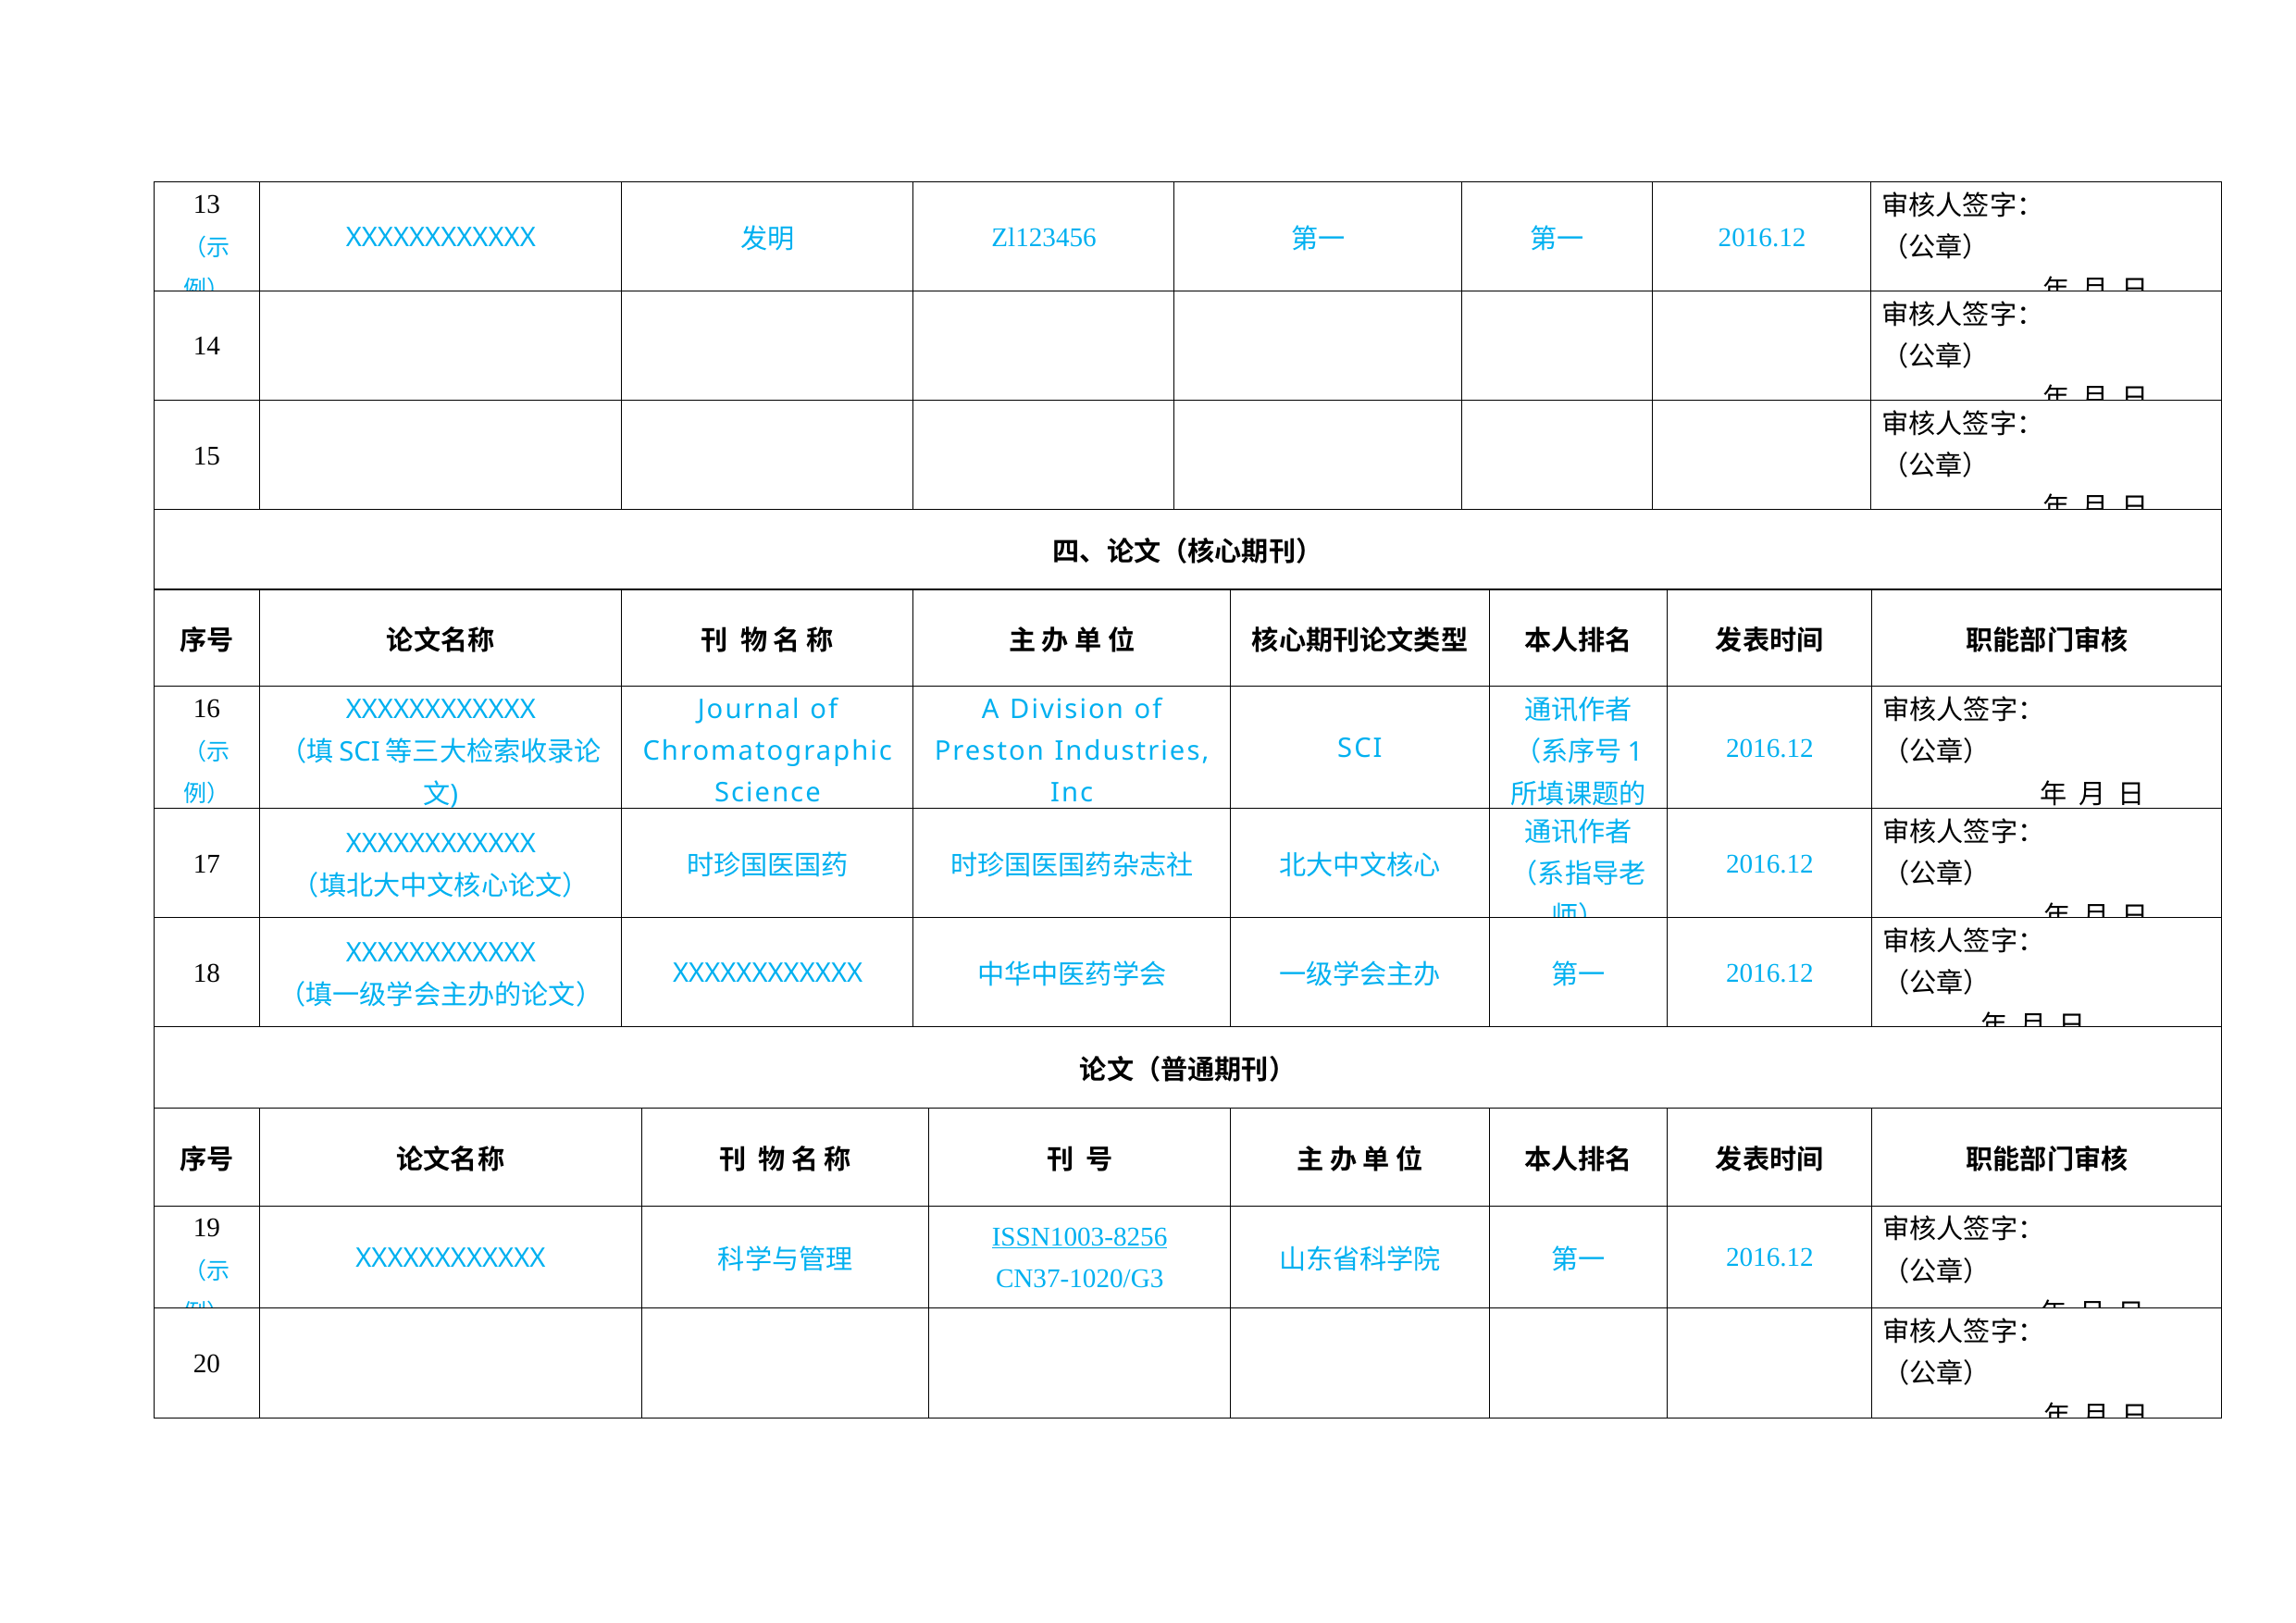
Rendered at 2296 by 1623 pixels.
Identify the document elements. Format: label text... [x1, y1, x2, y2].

table_cell [1174, 291, 1461, 400]
table_cell [1490, 1308, 1667, 1418]
table_cell 2016.12 [1668, 918, 1871, 1026]
table_cell 时珍国医国药 [622, 809, 912, 917]
table_cell 审核人签字： （公章） 年 月 日 [1872, 687, 2221, 808]
table_cell 主 办 单 位 [1231, 1109, 1489, 1205]
table_cell 第一 [1462, 182, 1652, 291]
table_cell 一级学会主办 [1231, 918, 1489, 1026]
table_cell 通讯作者（系序号1所填课题的主持人） [1490, 687, 1667, 808]
table_cell 审核人签字： （公章） 年 月 日 [1871, 291, 2221, 400]
table_cell 审核人签字： （公章） 年 月 日 [1872, 1308, 2221, 1418]
table_cell [642, 1308, 928, 1418]
table_cell 14 [155, 291, 259, 400]
table_cell XXXXXXXXXXXX （填SCI等三大检索收录论文) [260, 687, 621, 808]
table_cell 发明 [622, 182, 912, 291]
table_cell XXXXXXXXXXXX [622, 918, 912, 1026]
table_cell 本人排名 [1490, 590, 1667, 686]
table_cell 第一 [1490, 1207, 1667, 1307]
table_cell 16 （示例） [155, 687, 259, 808]
table_cell 刊 物 名 称 [622, 590, 912, 686]
table_cell 北大中文核心 [1231, 809, 1489, 917]
table_cell 山东省科学院 [1231, 1207, 1489, 1307]
table_cell [622, 291, 912, 400]
table_cell 2016.12 [1668, 687, 1871, 808]
table_cell [1231, 1308, 1489, 1418]
table_cell ISSN1003-8256 CN37-1020/G3 [929, 1207, 1230, 1307]
table_cell 审核人签字： （公章） 年 月 日 [1871, 182, 2221, 291]
table_cell Journal of Chromatographic Science [622, 687, 912, 808]
table_cell [913, 401, 1173, 509]
table_cell 四、论文（核心期刊） [155, 510, 2221, 588]
table_cell 发表时间 [1668, 1109, 1871, 1205]
table_cell 论文名称 [260, 1109, 641, 1205]
table_cell 刊 物 名 称 [642, 1109, 928, 1205]
table_cell 审核人签字： （公章） 年 月 日 [1871, 401, 2221, 509]
table_cell 17 [155, 809, 259, 917]
table_cell 2016.12 [1653, 182, 1870, 291]
table_cell 中华中医药学会 [913, 918, 1230, 1026]
table_cell [1462, 291, 1652, 400]
table_cell 第一 [1174, 182, 1461, 291]
table_cell [1653, 291, 1870, 400]
table_cell [260, 401, 621, 509]
table_cell [1668, 1308, 1871, 1418]
table_cell 职能部门审核 [1872, 590, 2221, 686]
table_cell 审核人签字： （公章） 年 月 日 [1872, 1207, 2221, 1307]
table_cell 15 [155, 401, 259, 509]
table_cell XXXXXXXXXXXX （填北大中文核心论文） [260, 809, 621, 917]
table_cell XXXXXXXXXXXX （填一级学会主办的论文） [260, 918, 621, 1026]
table_cell XXXXXXXXXXXX [260, 182, 621, 291]
table_cell [913, 291, 1173, 400]
table_cell 本人排名 [1490, 1109, 1667, 1205]
table_cell 20 [155, 1308, 259, 1418]
table_cell Zl123456 [913, 182, 1173, 291]
table_cell 刊 号 [929, 1109, 1230, 1205]
table_cell 18 [155, 918, 259, 1026]
table_cell 2016.12 [1668, 1207, 1871, 1307]
table_cell [1653, 401, 1870, 509]
table_cell 职能部门审核 [1872, 1109, 2221, 1205]
table_cell 13 （示例） [155, 182, 259, 291]
table_cell 论文名称 [260, 590, 621, 686]
table_cell 19 （示例） [155, 1207, 259, 1307]
table_cell 发表时间 [1668, 590, 1871, 686]
table_cell A Division of Preston Industries, Inc [913, 687, 1230, 808]
table_cell SCI [1231, 687, 1489, 808]
table_cell [1174, 401, 1461, 509]
table_cell 审核人签字： （公章） 年 月 日 [1872, 918, 2221, 1026]
table_cell 时珍国医国药杂志社 [913, 809, 1230, 917]
table_cell 2016.12 [1668, 809, 1871, 917]
table_cell [260, 291, 621, 400]
table_cell 第一 [1490, 918, 1667, 1026]
table_cell [622, 401, 912, 509]
table_cell 科学与管理 [642, 1207, 928, 1307]
table_cell 通讯作者（系指导老师） [1490, 809, 1667, 917]
table_cell 审核人签字： （公章） 年 月 日 [1872, 809, 2221, 917]
table_cell 论文（普通期刊） [155, 1027, 2221, 1108]
table_cell XXXXXXXXXXXX [260, 1207, 641, 1307]
table_cell 序号 [155, 1109, 259, 1205]
table_cell 主 办 单 位 [913, 590, 1230, 686]
table_cell [1462, 401, 1652, 509]
table_cell [929, 1308, 1230, 1418]
table_cell 序号 [155, 590, 259, 686]
table_cell 核心期刊论文类型 [1231, 590, 1489, 686]
table_cell [260, 1308, 641, 1418]
